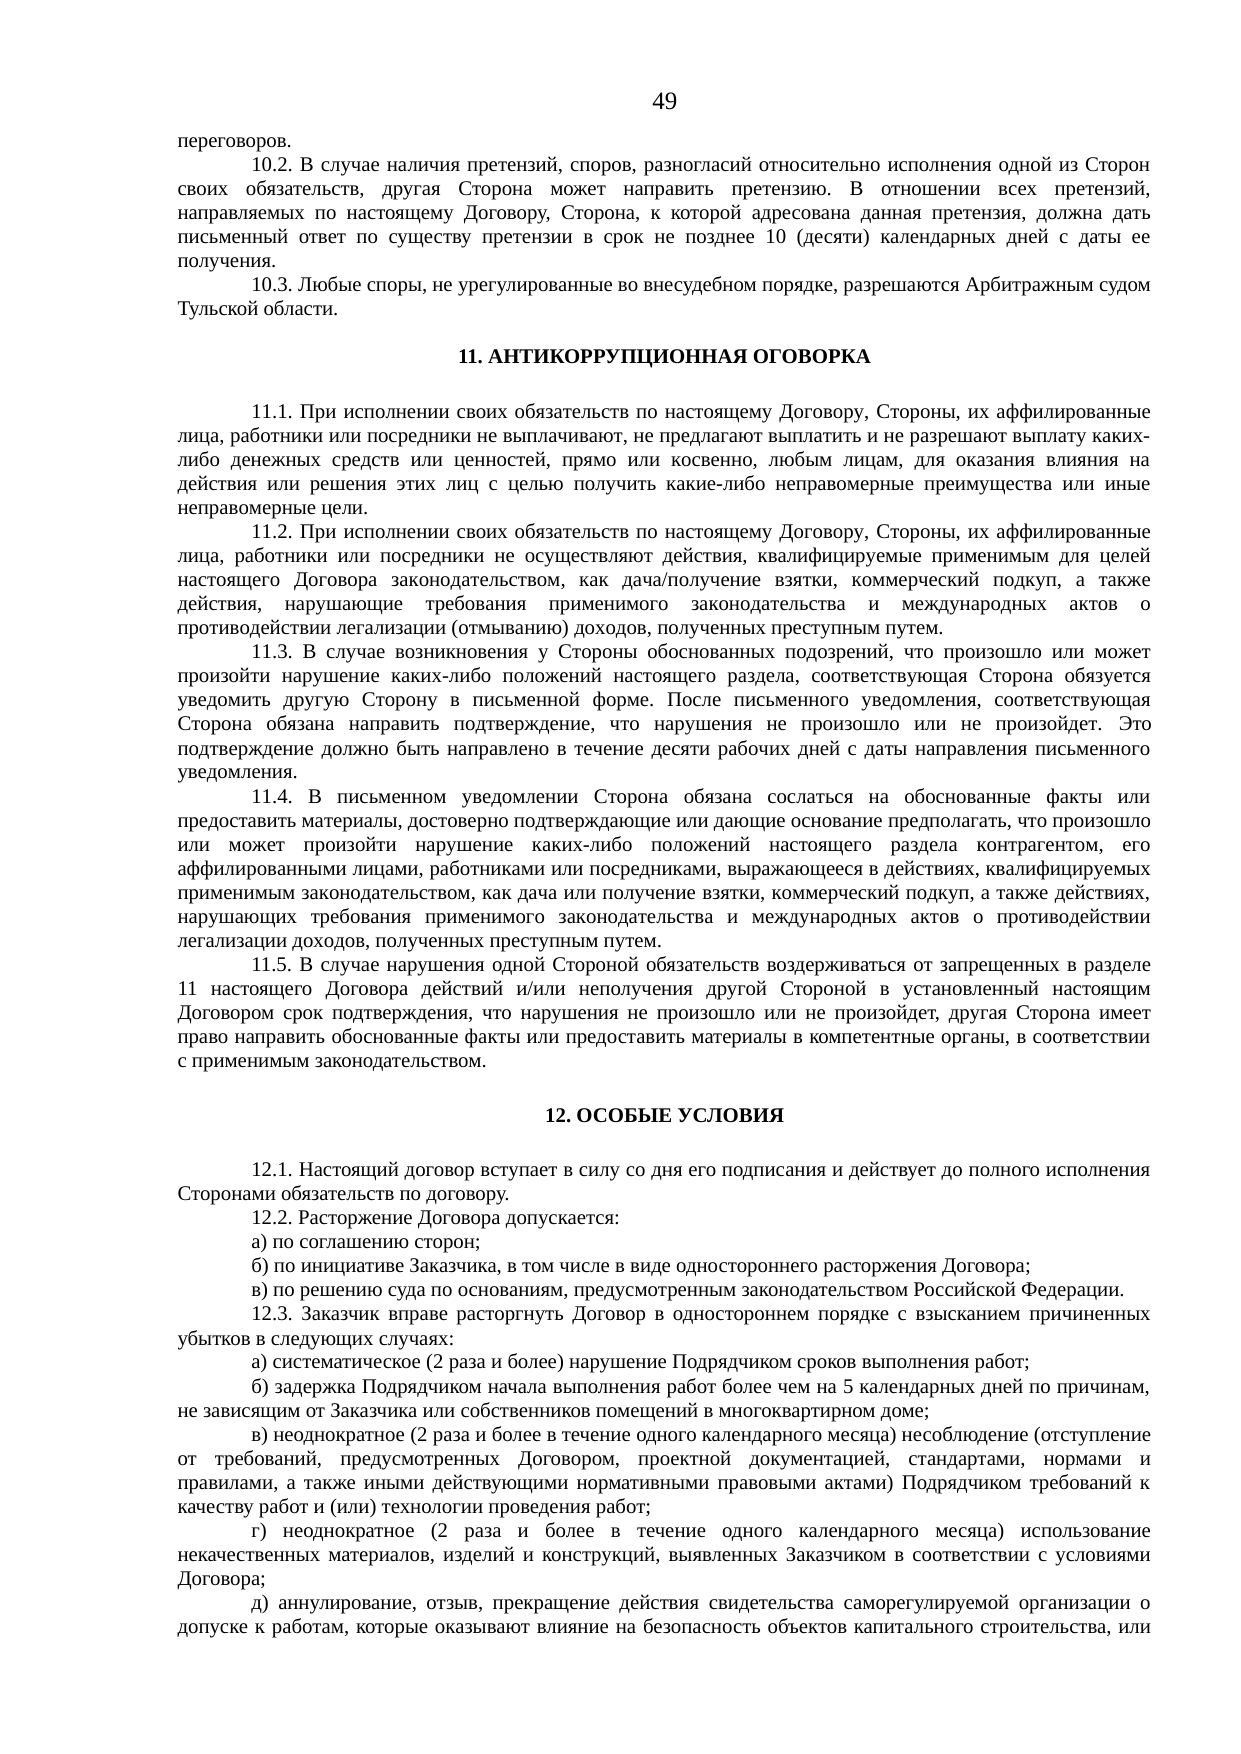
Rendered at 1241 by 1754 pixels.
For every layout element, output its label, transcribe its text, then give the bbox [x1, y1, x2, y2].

text 11.5. В случае нарушения одной Стороной обязательств воздерживаться от запрещенных в разделе 11 настоящего Договора действий и/или неполучения другой Стороной в установленный настоящим Договором срок подтверждения, что нарушения не произошло или не произойдет, другая Сторона имеет право направить обоснованные факты или предоставить материалы в компетентные органы, в соответствии с применимым законодательством. [177, 952, 1152, 1072]
text 11.4. В письменном уведомлении Сторона обязана сослаться на обоснованные факты или предоставить материалы, достоверно подтверждающие или дающие основание предполагать, что произошло или может произойти нарушение каких-либо положений настоящего раздела контрагентом, его аффилированными лицами, работниками или посредниками, выражающееся в действиях, квалифицируемых применимым законодательством, как дача или получение взятки, коммерческий подкуп, а также действиях, нарушающих требования применимого законодательства и международных актов о противодействии легализации доходов, полученных преступным путем. [177, 783, 1152, 952]
text 10.2. В случае наличия претензий, споров, разногласий относительно исполнения одной из Сторон своих обязательств, другая Сторона может направить претензию. В отношении всех претензий, направляемых по настоящему Договору, Сторона, к которой адресована данная претензия, должна дать письменный ответ по существу претензии в срок не позднее 10 (десяти) календарных дней с даты ее получения. [177, 152, 1152, 272]
text а) систематическое (2 раза и более) нарушение Подрядчиком сроков выполнения работ; [177, 1349, 1152, 1373]
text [177, 128, 1152, 152]
text 12.2. Расторжение Договора допускается: [177, 1205, 1152, 1229]
text 12.3. Заказчик вправе расторгнуть Договор в одностороннем порядке с взысканием причиненных убытков в следующих случаях: [177, 1301, 1152, 1349]
text в) по решению суда по основаниям, предусмотренным законодательством Российской Федерации. [177, 1277, 1152, 1301]
text б) по инициативе Заказчика, в том числе в виде одностороннего расторжения Договора; [177, 1253, 1152, 1277]
text б) задержка Подрядчиком начала выполнения работ более чем на 5 календарных дней по причинам, не зависящим от Заказчика или собственников помещений в многоквартирном доме; [177, 1373, 1152, 1422]
text 11.1. При исполнении своих обязательств по настоящему Договору, Стороны, их аффилированные лица, работники или посредники не выплачивают, не предлагают выплатить и не разрешают выплату каких-либо денежных средств или ценностей, прямо или косвенно, любым лицам, для оказания влияния на действия или решения этих лиц с целью получить какие-либо неправомерные преимущества или иные неправомерные цели. [177, 398, 1152, 519]
text в) неоднократное (2 раза и более в течение одного календарного месяца) несоблюдение (отступление от требований, предусмотренных Договором, проектной документацией, стандартами, нормами и правилами, а также иными действующими нормативными правовыми актами) Подрядчиком требований к качеству работ и (или) технологии проведения работ; [177, 1422, 1152, 1518]
text 12.1. Настоящий договор вступает в силу со дня его подписания и действует до полного исполнения Сторонами обязательств по договору. [177, 1157, 1152, 1205]
text 11.2. При исполнении своих обязательств по настоящему Договору, Стороны, их аффилированные лица, работники или посредники не осуществляют действия, квалифицируемые применимым для целей настоящего Договора законодательством, как дача/получение взятки, коммерческий подкуп, а также действия, нарушающие требования применимого законодательства и международных актов о противодействии легализации (отмыванию) доходов, полученных преступным путем. [177, 519, 1152, 639]
text 12. ОСОБЫЕ УСЛОВИЯ [177, 1103, 1152, 1127]
text 11.3. В случае возникновения у Стороны обоснованных подозрений, что произошло или может произойти нарушение каких-либо положений настоящего раздела, соответствующая Сторона обязуется уведомить другую Сторону в письменной форме. После письменного уведомления, соответствующая Сторона обязана направить подтверждение, что нарушения не произошло или не произойдет. Это подтверждение должно быть направлено в течение десяти рабочих дней с даты направления письменного уведомления. [177, 639, 1152, 783]
text 11. АНТИКОРРУПЦИОННАЯ ОГОВОРКА [177, 344, 1152, 368]
text г) неоднократное (2 раза и более в течение одного календарного месяца) использование некачественных материалов, изделий и конструкций, выявленных Заказчиком в соответствии с условиями Договора; [177, 1518, 1152, 1590]
text 10.3. Любые споры, не урегулированные во внесудебном порядке, разрешаются Арбитражным судом Тульской области. [177, 272, 1152, 320]
text а) по соглашению сторон; [177, 1229, 1152, 1253]
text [177, 1590, 1152, 1638]
